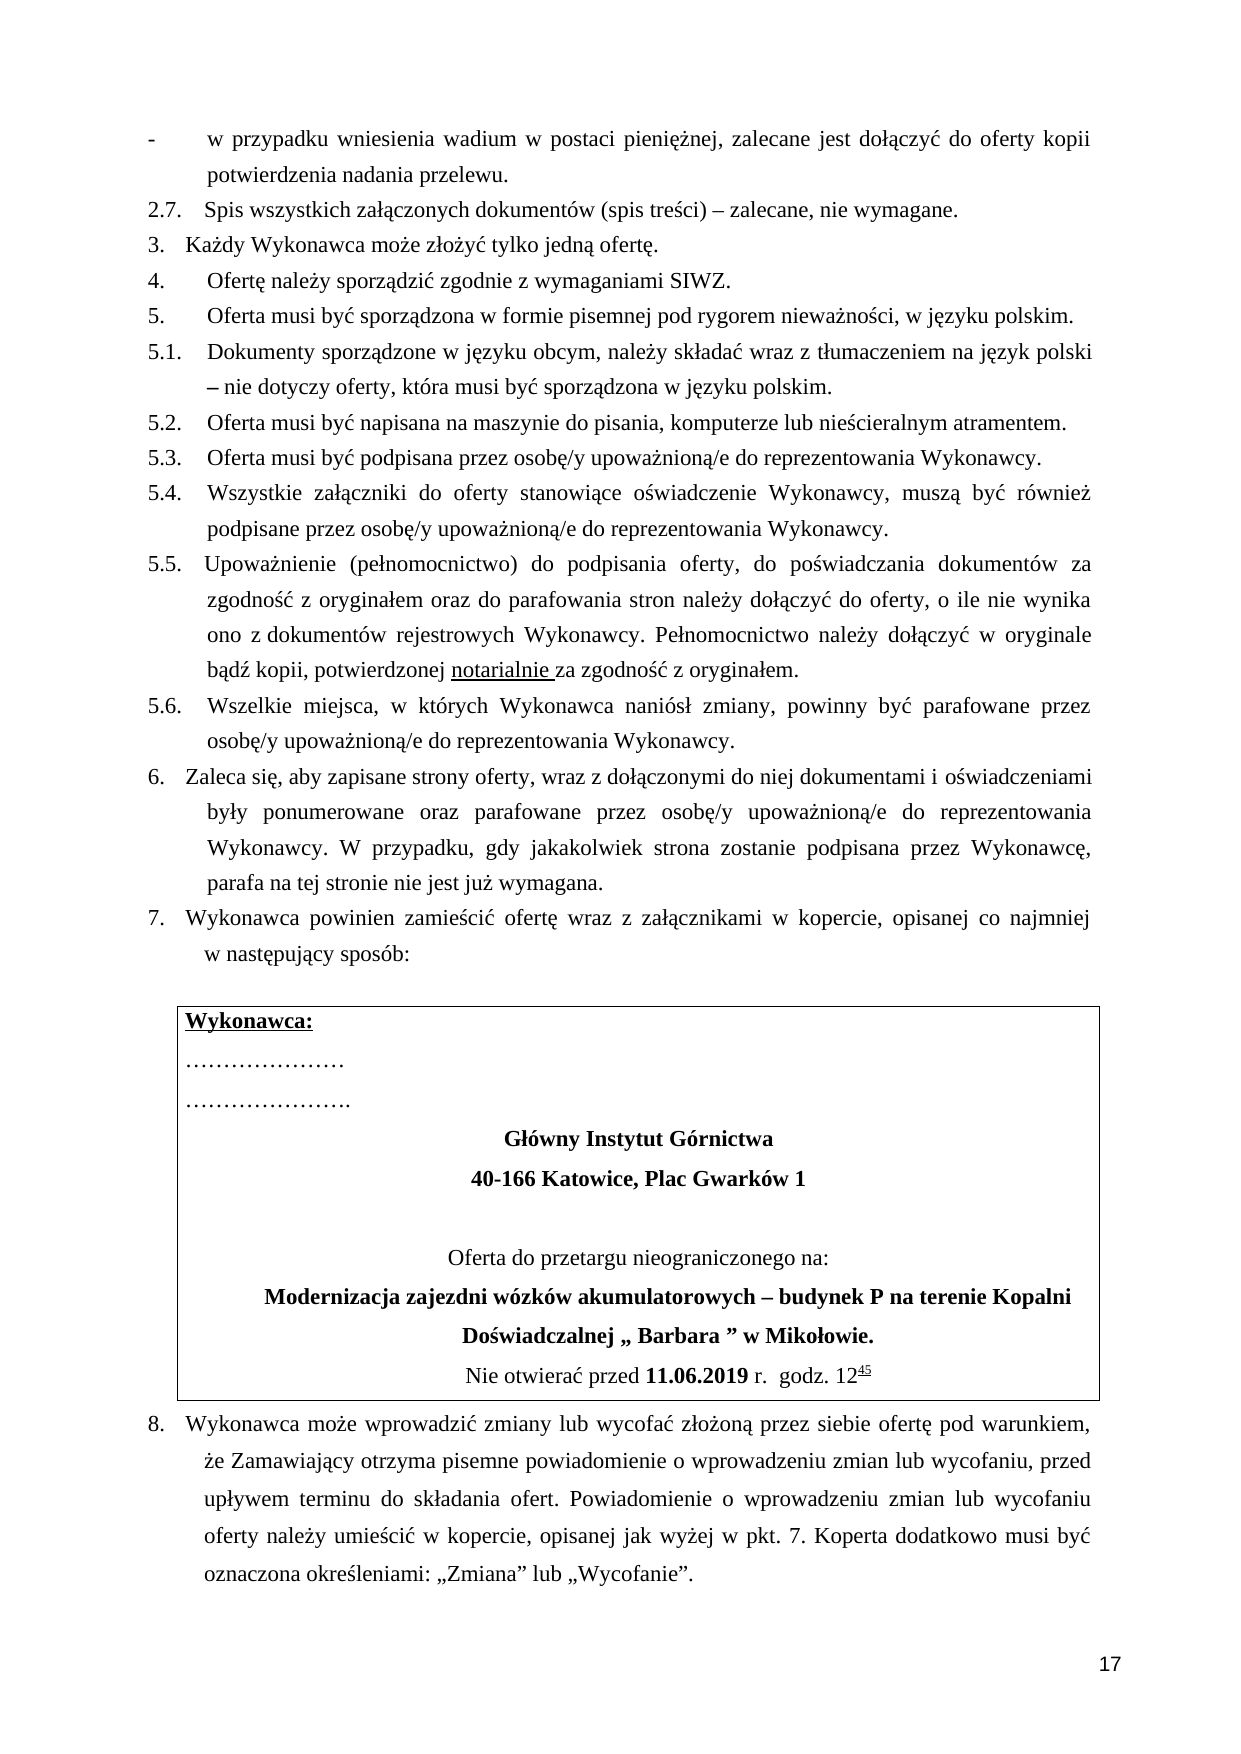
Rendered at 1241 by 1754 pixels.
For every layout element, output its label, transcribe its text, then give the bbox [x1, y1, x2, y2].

text 5.1. Dokumenty sporządzone w języku obcym, należy składać wraz z tłumaczeniem na język polski – nie dotyczy oferty, która musi być sporządzona w języku polskim. [148, 331, 1092, 402]
text 5.4. Wszystkie załączniki do oferty stanowiące oświadczenie Wykonawcy, muszą być również podpisane przez osobę/y upoważnioną/e do reprezentowania Wykonawcy. [148, 472, 1092, 543]
text 2.7. Spis wszystkich załączonych dokumentów (spis treści) – zalecane, nie wymagane. [148, 189, 1092, 224]
text 5.6. Wszelkie miejsca, w których Wykonawca naniósł zmiany, powinny być parafowane przez osobę/y upoważnioną/e do reprezentowania Wykonawcy. [148, 685, 1092, 756]
text - w przypadku wniesienia wadium w postaci pieniężnej, zalecane jest dołączyć do oferty kopii potwierdzenia nadania przelewu. [148, 118, 1092, 189]
text 5. Oferta musi być sporządzona w formie pisemnej pod rygorem nieważności, w języku polskim. [148, 295, 1092, 331]
list Wykonawca może wprowadzić zmiany lub wycofać złożoną przez siebie ofertę pod warunkiem, że Zamawiający otrzyma pisemne powiadomienie o wprowadzeniu zmian lub wycofaniu, przed upływem terminu do składania ofert. Powiadomienie o wprowadzeniu zmian lub wycofaniu oferty należy umieścić w kopercie, opisanej jak wyżej w pkt. 7. Koperta dodatkowo musi być oznaczona określeniami: „Zmiana” lub „Wycofanie”. [148, 1401, 1092, 1589]
text 5.5. Upoważnienie (pełnomocnictwo) do podpisania oferty, do poświadczania dokumentów za zgodność z oryginałem oraz do parafowania stron należy dołączyć do oferty, o ile nie wynika ono z dokumentów rejestrowych Wykonawcy. Pełnomocnictwo należy dołączyć w oryginale bądź kopii, potwierdzonej notarialnie za zgodność z oryginałem. [148, 543, 1092, 685]
list Wykonawca powinien zamieścić ofertę wraz z załącznikami w kopercie, opisanej co najmniej w następujący sposób: [148, 897, 1092, 968]
list Zaleca się, aby zapisane strony oferty, wraz z dołączonymi do niej dokumentami i oświadczeniami były ponumerowane oraz parafowane przez osobę/y upoważnioną/e do reprezentowania Wykonawcy. W przypadku, gdy jakakolwiek strona zostanie podpisana przez Wykonawcę, parafa na tej stronie nie jest już wymagana. [148, 756, 1092, 897]
text 5.3. Oferta musi być podpisana przez osobę/y upoważnioną/e do reprezentowania Wykonawcy. [148, 437, 1092, 472]
text 4. Ofertę należy sporządzić zgodnie z wymaganiami SIWZ. [148, 260, 1092, 295]
list Każdy Wykonawca może złożyć tylko jedną ofertę. [148, 224, 1092, 260]
text 5.2. Oferta musi być napisana na maszynie do pisania, komputerze lub nieścieralnym atramentem. [148, 402, 1092, 437]
table_header Wykonawca: ………………… …………………. Główny Instytut Górnictwa 40-166 Katowice, Plac Gwarków 1 Oferta do przetargu nieograniczonego na: Modernizacja zajezdni wózków akumulatorowych – budynek P na terenie Kopalni Doświadczalnej „ Barbara ” w Mikołowie. Nie otwierać przed 11.06.2019 r. godz. 1245 [178, 1007, 1099, 1400]
